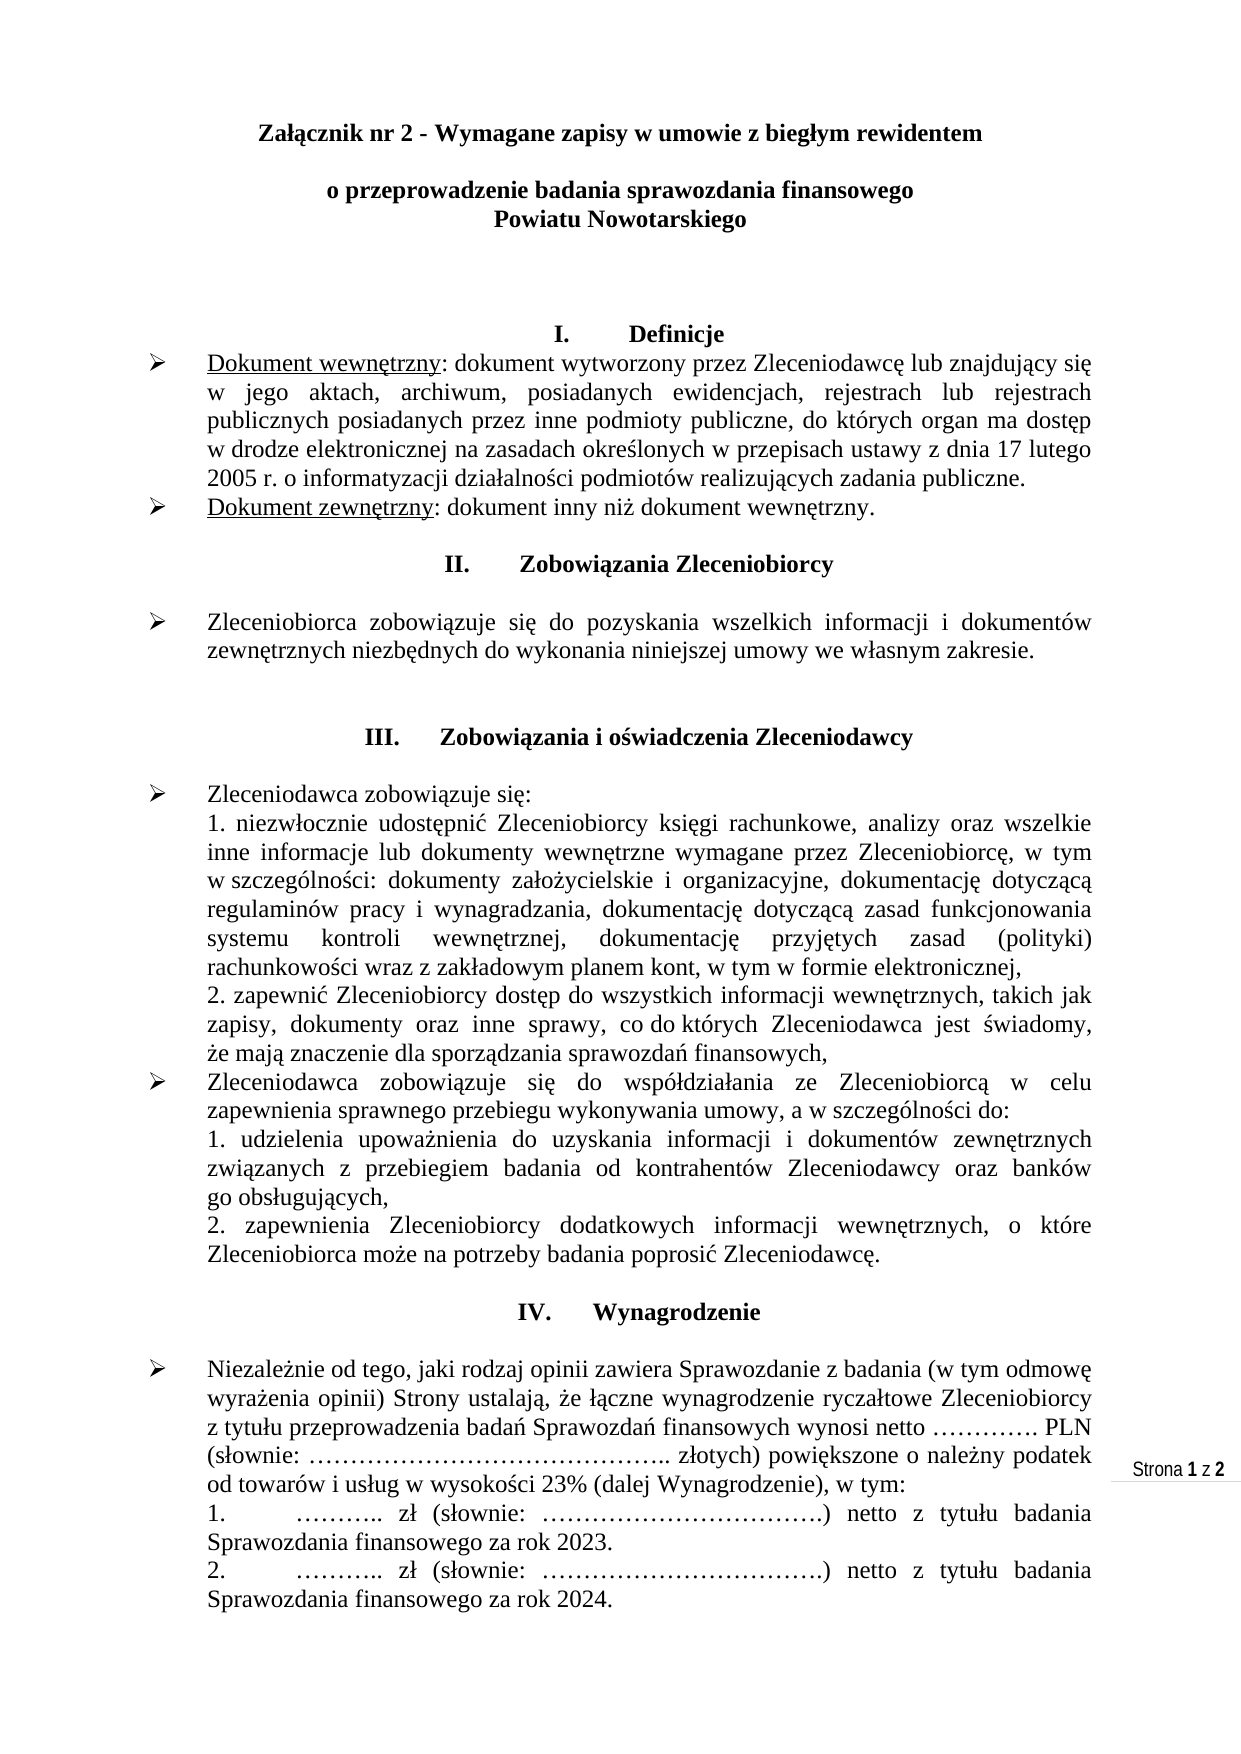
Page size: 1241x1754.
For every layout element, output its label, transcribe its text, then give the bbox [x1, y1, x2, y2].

list Zleceniobiorca zobowiązuje się do pozyskania wszelkich informacji i dokumentów zewnętrznych niezbędnych do wykonania niniejszej umowy we własnym zakresie. [148, 607, 1092, 664]
list Dokument wewnętrzny: dokument wytworzony przez Zleceniodawcę lub znajdujący się w jego aktach, archiwum, posiadanych ewidencjach, rejestrach lub rejestrach publicznych posiadanych przez inne podmioty publiczne, do których organ ma dostęp w drodze elektronicznej na zasadach określonych w przepisach ustawy z dnia 17 lutego 2005 r. o informatyzacji działalności podmiotów realizujących zadania publiczne. [148, 348, 1092, 492]
text Załącznik nr 2 - Wymagane zapisy w umowie z biegłym rewidentem [148, 118, 1092, 147]
list 1. udzielenia upoważnienia do uzyskania informacji i dokumentów zewnętrznych związanych z przebiegiem badania od kontrahentów Zleceniodawcy oraz banków go obsługujących, [207, 1124, 1092, 1211]
list Zleceniodawca zobowiązuje się do współdziałania ze Zleceniobiorcą w celu zapewnienia sprawnego przebiegu wykonywania umowy, a w szczególności do: [148, 1067, 1092, 1124]
list Zobowiązania i oświadczenia Zleceniodawcy [185, 722, 1092, 751]
list Niezależnie od tego, jaki rodzaj opinii zawiera Sprawozdanie z badania (w tym odmowę wyrażenia opinii) Strony ustalają, że łączne wynagrodzenie ryczałtowe Zleceniobiorcy z tytułu przeprowadzenia badań Sprawozdań finansowych wynosi netto …………. PLN (słownie: …………………………………….. złotych) powiększone o należny podatek od towarów i usług w wysokości 23% (dalej Wynagrodzenie), w tym: [148, 1354, 1092, 1498]
list 1. niezwłocznie udostępnić Zleceniobiorcy księgi rachunkowe, analizy oraz wszelkie inne informacje lub dokumenty wewnętrzne wymagane przez Zleceniobiorcę, w tym w szczególności: dokumenty założycielskie i organizacyjne, dokumentację dotyczącą regulaminów pracy i wynagradzania, dokumentację dotyczącą zasad funkcjonowania systemu kontroli wewnętrznej, dokumentację przyjętych zasad (polityki) rachunkowości wraz z zakładowym planem kont, w tym w formie elektronicznej, [207, 808, 1092, 981]
list Wynagrodzenie [185, 1297, 1092, 1326]
list 1. ……….. zł (słownie: …………………………….) netto z tytułu badania Sprawozdania finansowego za rok 2023. [207, 1498, 1092, 1556]
list 2. ……….. zł (słownie: …………………………….) netto z tytułu badania Sprawozdania finansowego za rok 2024. [207, 1556, 1092, 1613]
list Zleceniodawca zobowiązuje się: [148, 779, 1092, 808]
list 2. zapewnienia Zleceniobiorcy dodatkowych informacji wewnętrznych, o które Zleceniobiorca może na potrzeby badania poprosić Zleceniodawcę. [207, 1211, 1092, 1268]
list Zobowiązania Zleceniobiorcy [185, 549, 1092, 578]
list 2. zapewnić Zleceniobiorcy dostęp do wszystkich informacji wewnętrznych, takich jak zapisy, dokumenty oraz inne sprawy, co do których Zleceniodawca jest świadomy, że mają znaczenie dla sporządzania sprawozdań finansowych, [207, 981, 1092, 1067]
text o przeprowadzenie badania sprawozdania finansowego [148, 176, 1092, 204]
list Definicje [185, 319, 1092, 348]
list Dokument zewnętrzny: dokument inny niż dokument wewnętrzny. [148, 492, 1092, 521]
text Powiatu Nowotarskiego [148, 204, 1092, 233]
